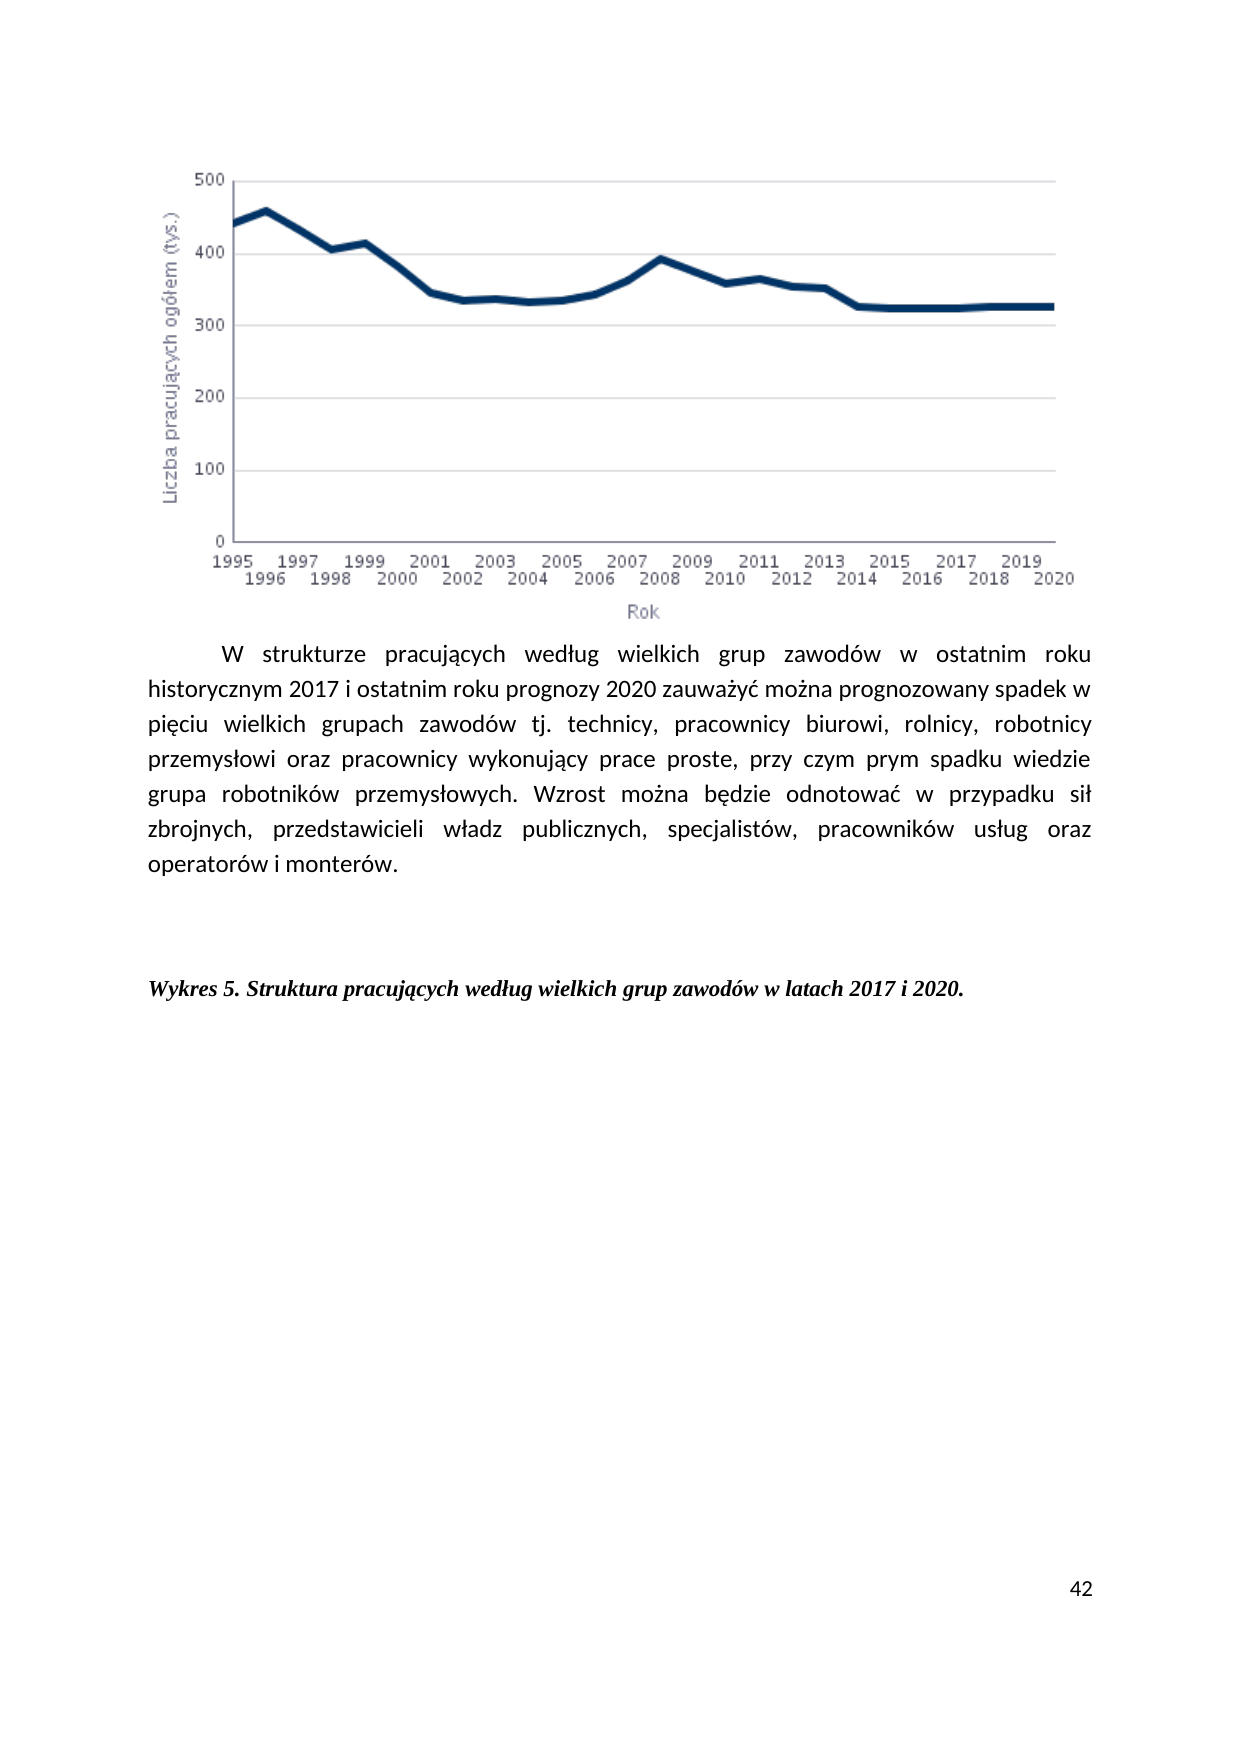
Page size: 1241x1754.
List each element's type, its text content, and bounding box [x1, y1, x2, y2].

picture [147, 147, 1093, 639]
text Wykres 5. Struktura pracujących według wielkich grup zawodów w latach 2017 i 2020. [148, 975, 1093, 1001]
text W strukturze pracujących według wielkich grup zawodów w ostatnim roku historycznym 2017 i ostatnim roku prognozy 2020 zauważyć można prognozowany spadek w pięciu wielkich grupach zawodów tj. technicy, pracownicy biurowi, rolnicy, robotnicy przemysłowi oraz pracownicy wykonujący prace proste, przy czym prym spadku wiedzie grupa robotników przemysłowych. Wzrost można będzie odnotować w przypadku sił zbrojnych, przedstawicieli władz publicznych, specjalistów, pracowników usług oraz operatorów i monterów. [148, 639, 1093, 879]
